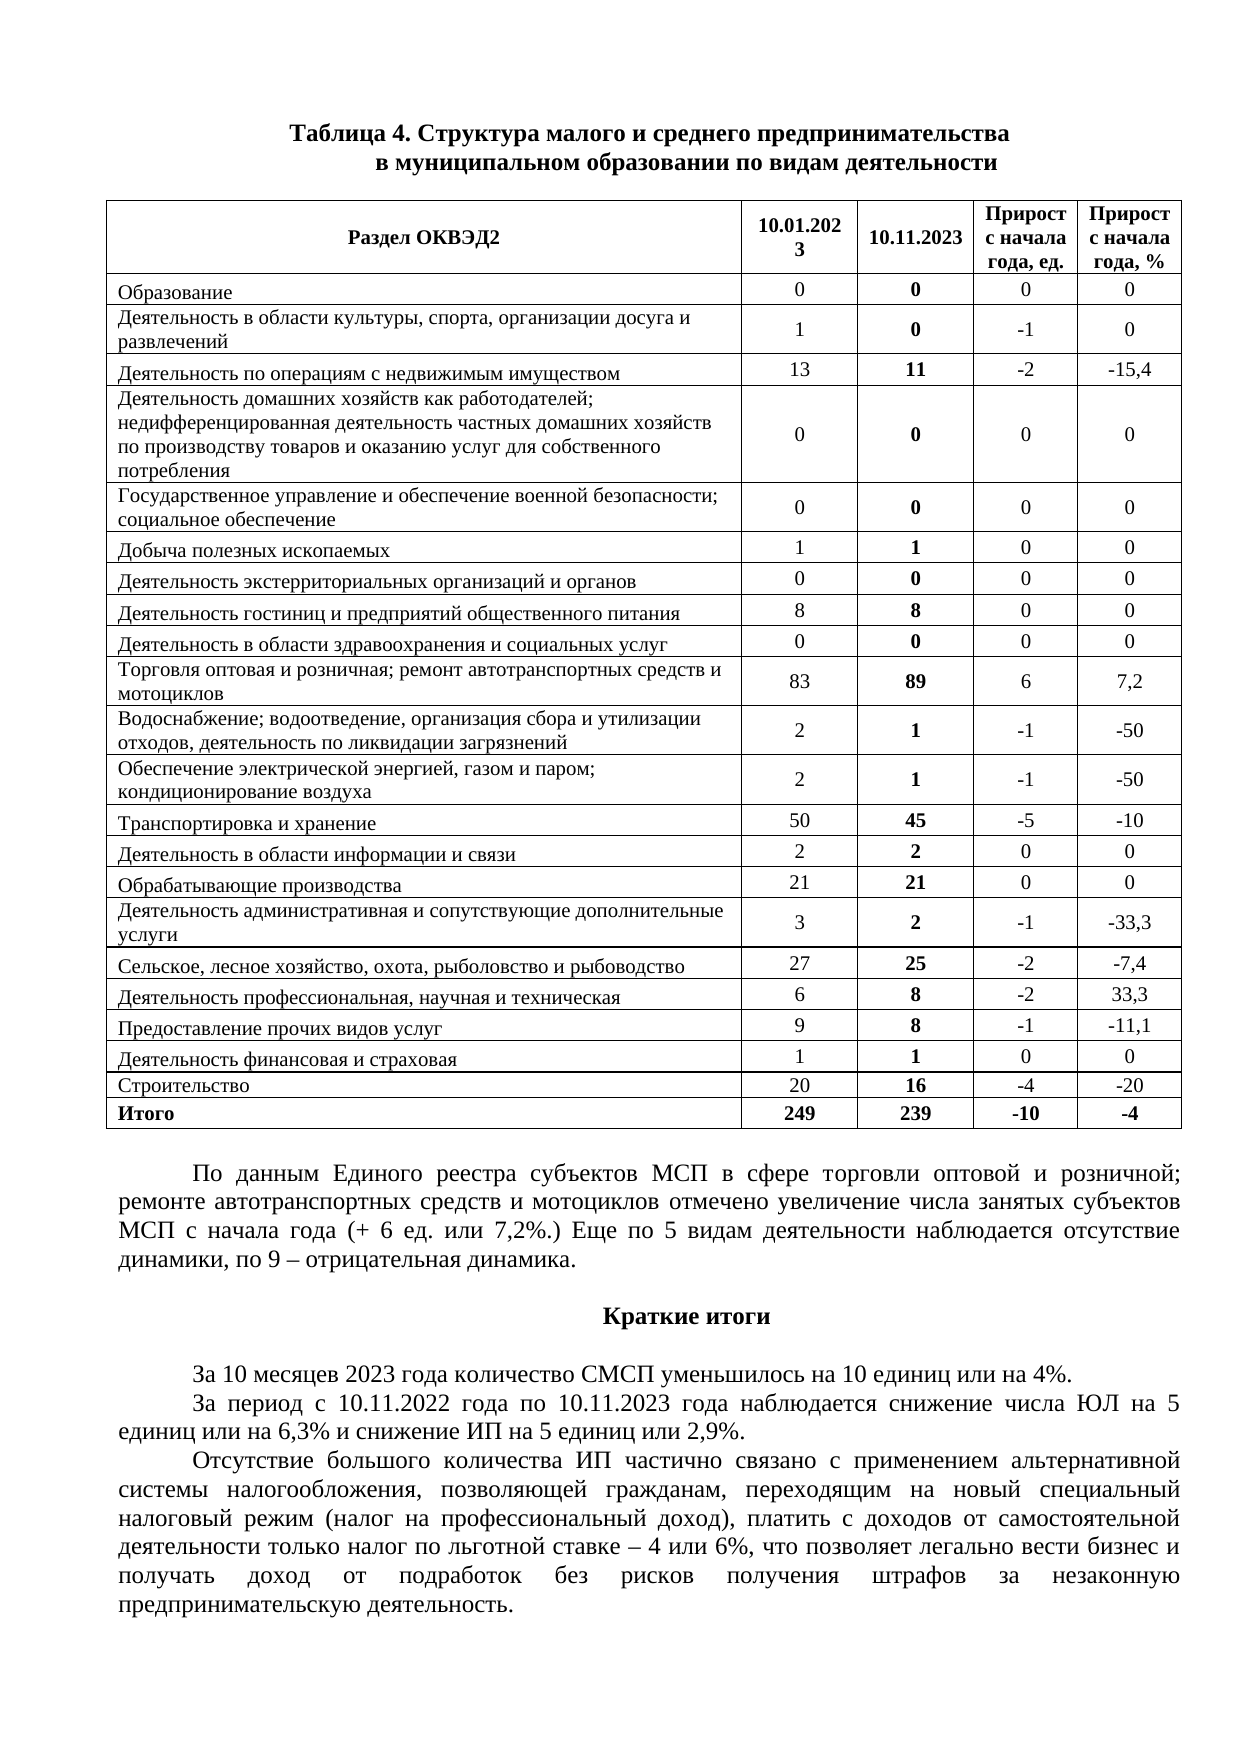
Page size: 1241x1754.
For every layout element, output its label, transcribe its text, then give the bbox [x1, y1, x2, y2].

table_cell 0 [974, 483, 1077, 531]
table_cell 1 [858, 1041, 973, 1071]
table_cell 6 [974, 657, 1077, 705]
table_cell Государственное управление и обеспечение военной безопасности; социальное обеспечение [107, 483, 741, 531]
table_cell -50 [1078, 755, 1181, 803]
table_cell 0 [1078, 563, 1181, 593]
table_cell -10 [974, 1098, 1077, 1128]
table_cell Строительство [107, 1073, 741, 1097]
table_cell 83 [742, 657, 857, 705]
table_cell -11,1 [1078, 1010, 1181, 1040]
table_cell -20 [1078, 1073, 1181, 1097]
table_header Раздел ОКВЭД2 [107, 201, 741, 273]
table_cell Образование [107, 274, 741, 304]
table_cell 0 [742, 386, 857, 482]
text Краткие итоги [118, 1301, 1181, 1330]
table_cell 33,3 [1078, 979, 1181, 1009]
table_cell 16 [858, 1073, 973, 1097]
text Отсутствие большого количества ИП частично связано с применением альтернативной системы налогообложения, позволяющей гражданам, переходящим на новый специальный налоговый режим (налог на профессиональный доход), платить с доходов от самостоятельной деятельности только налог по льготной ставке – 4 или 6%, что позволяет легально вести бизнес и получать доход от подработок без рисков получения штрафов за незаконную предпринимательскую деятельность. [118, 1445, 1181, 1618]
table_cell 8 [858, 1010, 973, 1040]
table_cell 0 [974, 836, 1077, 866]
table_cell -50 [1078, 706, 1181, 754]
table_header Прирост с начала года, ед. [974, 201, 1077, 273]
table_cell 1 [858, 706, 973, 754]
table_cell 0 [974, 532, 1077, 562]
table_cell 0 [1078, 867, 1181, 897]
table_cell 0 [742, 626, 857, 656]
table_cell 8 [742, 595, 857, 625]
table_cell Водоснабжение; водоотведение, организация сбора и утилизации отходов, деятельность по ликвидации загрязнений [107, 706, 741, 754]
table_header 10.11.2023 [858, 201, 973, 273]
table_cell 0 [974, 274, 1077, 304]
table_cell 0 [1078, 532, 1181, 562]
table_cell 1 [742, 305, 857, 353]
table_header 10.01.2023 [742, 201, 857, 273]
table_cell -4 [1078, 1098, 1181, 1128]
table_cell 25 [858, 948, 973, 978]
table_cell -33,3 [1078, 898, 1181, 946]
table_cell 0 [858, 626, 973, 656]
table_cell 0 [742, 483, 857, 531]
table_cell 11 [858, 354, 973, 384]
table_cell Обеспечение электрической энергией, газом и паром; кондиционирование воздуха [107, 755, 741, 803]
table_cell 1 [742, 532, 857, 562]
table_cell -1 [974, 706, 1077, 754]
table_cell 7,2 [1078, 657, 1181, 705]
table_cell 0 [1078, 305, 1181, 353]
table_cell -1 [974, 755, 1077, 803]
table_cell 8 [858, 595, 973, 625]
text По данным Единого реестра субъектов МСП в сфере торговли оптовой и розничной; ремонте автотранспортных средств и мотоциклов отмечено увеличение числа занятых субъектов МСП с начала года (+ 6 ед. или 7,2%.) Еще по 5 видам деятельности наблюдается отсутствие динамики, по 9 – отрицательная динамика. [118, 1158, 1181, 1273]
table_cell -1 [974, 1010, 1077, 1040]
text в муниципальном образовании по видам деятельности [118, 147, 1181, 176]
table_cell Деятельность профессиональная, научная и техническая [107, 979, 741, 1009]
table_cell 3 [742, 898, 857, 946]
text За период с 10.11.2022 года по 10.11.2023 года наблюдается снижение числа ЮЛ на 5 единиц или на 6,3% и снижение ИП на 5 единиц или 2,9%. [118, 1388, 1181, 1445]
table_cell 0 [742, 563, 857, 593]
table_cell Сельское, лесное хозяйство, охота, рыболовство и рыбоводство [107, 948, 741, 978]
table_cell Добыча полезных ископаемых [107, 532, 741, 562]
table_cell 249 [742, 1098, 857, 1128]
table_cell 2 [742, 706, 857, 754]
table_cell Деятельность экстерриториальных организаций и органов [107, 563, 741, 593]
table_cell 2 [742, 755, 857, 803]
table_cell 0 [1078, 626, 1181, 656]
table_cell 0 [858, 483, 973, 531]
table_cell 1 [858, 755, 973, 803]
table_cell -7,4 [1078, 948, 1181, 978]
table_cell 9 [742, 1010, 857, 1040]
table_cell Деятельность по операциям с недвижимым имуществом [107, 354, 741, 384]
table_header Прирост с начала года, % [1078, 201, 1181, 273]
table_cell 21 [858, 867, 973, 897]
table_cell Деятельность в области информации и связи [107, 836, 741, 866]
table_cell -2 [974, 354, 1077, 384]
table_cell 13 [742, 354, 857, 384]
table_cell -4 [974, 1073, 1077, 1097]
table_cell -2 [974, 948, 1077, 978]
table_cell -2 [974, 979, 1077, 1009]
table_cell 1 [742, 1041, 857, 1071]
table_cell 0 [974, 386, 1077, 482]
table_cell -1 [974, 898, 1077, 946]
table_cell Деятельность в области здравоохранения и социальных услуг [107, 626, 741, 656]
table_cell 21 [742, 867, 857, 897]
table_cell -5 [974, 805, 1077, 835]
table_cell -1 [974, 305, 1077, 353]
table_cell 2 [858, 836, 973, 866]
table_cell Торговля оптовая и розничная; ремонт автотранспортных средств и мотоциклов [107, 657, 741, 705]
table_cell Деятельность финансовая и страховая [107, 1041, 741, 1071]
table_cell 0 [974, 595, 1077, 625]
table_cell 27 [742, 948, 857, 978]
table_cell 0 [742, 274, 857, 304]
table_cell Обрабатывающие производства [107, 867, 741, 897]
table_cell -10 [1078, 805, 1181, 835]
table_cell 0 [974, 626, 1077, 656]
table_cell Предоставление прочих видов услуг [107, 1010, 741, 1040]
table_cell 45 [858, 805, 973, 835]
table_cell 0 [974, 1041, 1077, 1071]
table_cell 0 [1078, 386, 1181, 482]
table_cell 0 [1078, 595, 1181, 625]
table_cell 1 [858, 532, 973, 562]
table_cell 0 [974, 867, 1077, 897]
table_cell Деятельность гостиниц и предприятий общественного питания [107, 595, 741, 625]
table_cell 0 [858, 305, 973, 353]
table_cell Деятельность в области культуры, спорта, организации досуга и развлечений [107, 305, 741, 353]
table_cell 0 [1078, 1041, 1181, 1071]
table_cell Деятельность административная и сопутствующие дополнительные услуги [107, 898, 741, 946]
table_cell 6 [742, 979, 857, 1009]
table_cell Деятельность домашних хозяйств как работодателей; недифференцированная деятельность частных домашних хозяйств по производству товаров и оказанию услуг для собственного потребления [107, 386, 741, 482]
table_cell 0 [974, 563, 1077, 593]
table_cell 2 [742, 836, 857, 866]
table_cell 2 [858, 898, 973, 946]
table_cell 0 [858, 386, 973, 482]
text Таблица 4. Структура малого и среднего предпринимательства [118, 118, 1181, 147]
table_cell 0 [858, 274, 973, 304]
table_cell 0 [1078, 274, 1181, 304]
table_cell 20 [742, 1073, 857, 1097]
table_cell -15,4 [1078, 354, 1181, 384]
table_cell Транспортировка и хранение [107, 805, 741, 835]
table_cell 8 [858, 979, 973, 1009]
table_cell 89 [858, 657, 973, 705]
table_cell 239 [858, 1098, 973, 1128]
text За 10 месяцев 2023 года количество СМСП уменьшилось на 10 единиц или на 4%. [118, 1359, 1181, 1388]
table_cell Итого [107, 1098, 741, 1128]
table_cell 0 [1078, 483, 1181, 531]
table_cell 0 [1078, 836, 1181, 866]
table_cell 0 [858, 563, 973, 593]
table_cell 50 [742, 805, 857, 835]
